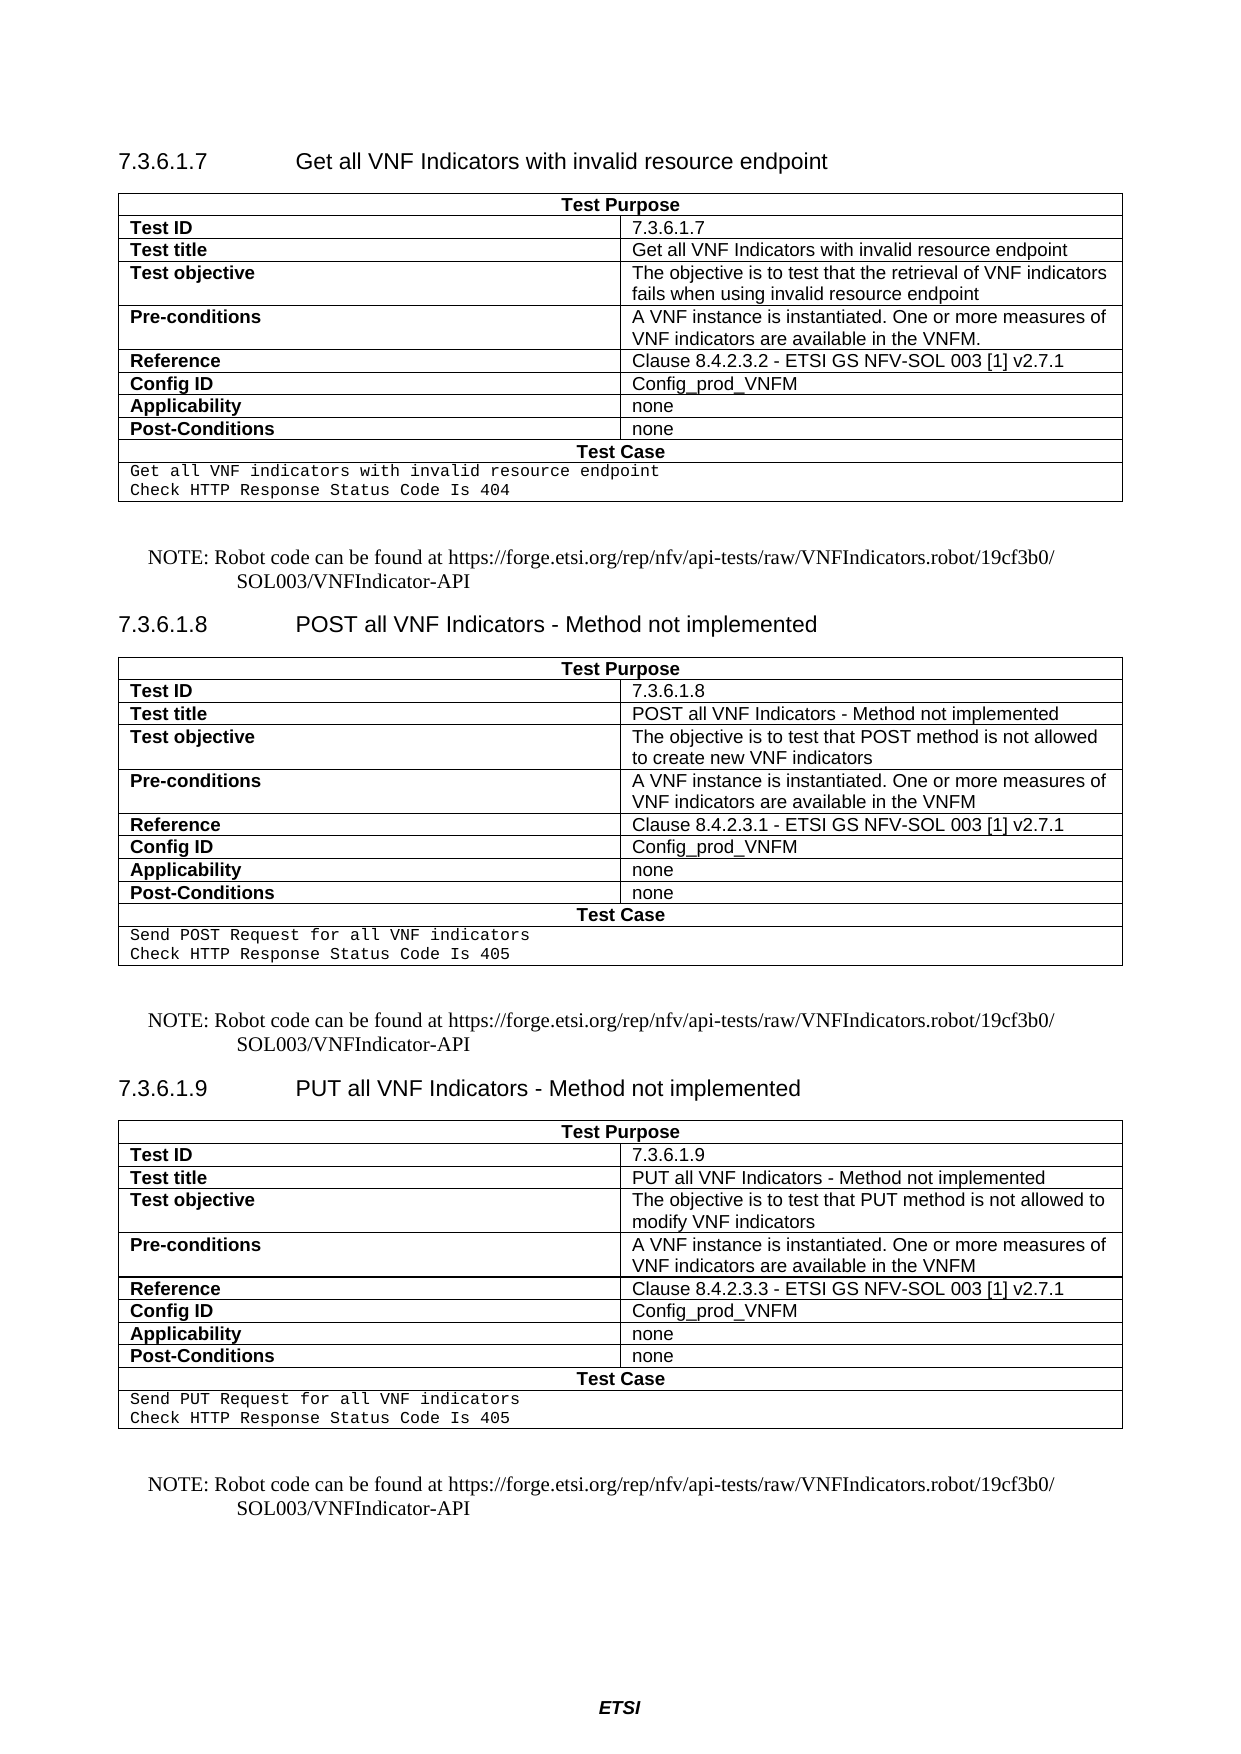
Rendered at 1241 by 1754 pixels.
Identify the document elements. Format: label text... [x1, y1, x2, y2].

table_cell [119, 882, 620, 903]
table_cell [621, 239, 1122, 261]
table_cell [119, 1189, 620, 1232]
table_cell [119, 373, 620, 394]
text NOTE: Robot code can be found at https://forge.etsi.org/rep/nfv/api-tests/raw/VNFIndicators.robot/19cf3b0/SOL003/VNFIndicator-API [148, 1472, 1122, 1520]
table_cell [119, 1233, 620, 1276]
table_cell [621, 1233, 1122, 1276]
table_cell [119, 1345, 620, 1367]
text NOTE: Robot code can be found at https://forge.etsi.org/rep/nfv/api-tests/raw/VNFIndicators.robot/19cf3b0/SOL003/VNFIndicator-API [148, 1008, 1122, 1056]
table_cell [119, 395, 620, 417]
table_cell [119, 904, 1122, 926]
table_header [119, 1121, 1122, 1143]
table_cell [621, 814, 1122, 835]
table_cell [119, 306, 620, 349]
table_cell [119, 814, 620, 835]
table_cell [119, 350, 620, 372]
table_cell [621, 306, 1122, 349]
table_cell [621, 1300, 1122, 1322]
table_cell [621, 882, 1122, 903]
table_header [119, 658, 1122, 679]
subtitle 7.3.6.1.8 POST all VNF Indicators - Method not implemented [118, 611, 1122, 638]
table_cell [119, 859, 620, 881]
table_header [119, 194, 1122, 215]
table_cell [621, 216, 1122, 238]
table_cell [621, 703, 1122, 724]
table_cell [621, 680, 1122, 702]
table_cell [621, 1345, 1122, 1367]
text NOTE: Robot code can be found at https://forge.etsi.org/rep/nfv/api-tests/raw/VNFIndicators.robot/19cf3b0/SOL003/VNFIndicator-API [148, 544, 1122, 593]
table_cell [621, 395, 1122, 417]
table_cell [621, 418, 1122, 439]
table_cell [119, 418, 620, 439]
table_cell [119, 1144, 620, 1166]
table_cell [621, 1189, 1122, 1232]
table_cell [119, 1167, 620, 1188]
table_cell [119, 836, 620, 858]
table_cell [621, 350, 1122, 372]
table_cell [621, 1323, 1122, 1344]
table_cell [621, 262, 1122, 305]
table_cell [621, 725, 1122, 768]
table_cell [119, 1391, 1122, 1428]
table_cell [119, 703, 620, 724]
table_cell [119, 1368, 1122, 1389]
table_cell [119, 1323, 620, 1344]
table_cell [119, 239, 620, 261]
subtitle 7.3.6.1.9 PUT all VNF Indicators - Method not implemented [118, 1075, 1122, 1102]
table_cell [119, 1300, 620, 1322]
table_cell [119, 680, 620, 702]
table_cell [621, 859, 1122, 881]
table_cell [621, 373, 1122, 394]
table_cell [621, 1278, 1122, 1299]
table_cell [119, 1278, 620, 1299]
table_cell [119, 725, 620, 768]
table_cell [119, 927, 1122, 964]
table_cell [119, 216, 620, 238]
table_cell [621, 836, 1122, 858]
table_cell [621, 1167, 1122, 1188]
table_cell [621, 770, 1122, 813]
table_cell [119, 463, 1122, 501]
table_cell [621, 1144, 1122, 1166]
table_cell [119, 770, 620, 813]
subtitle 7.3.6.1.7 Get all VNF Indicators with invalid resource endpoint [118, 148, 1122, 174]
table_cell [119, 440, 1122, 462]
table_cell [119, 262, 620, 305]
